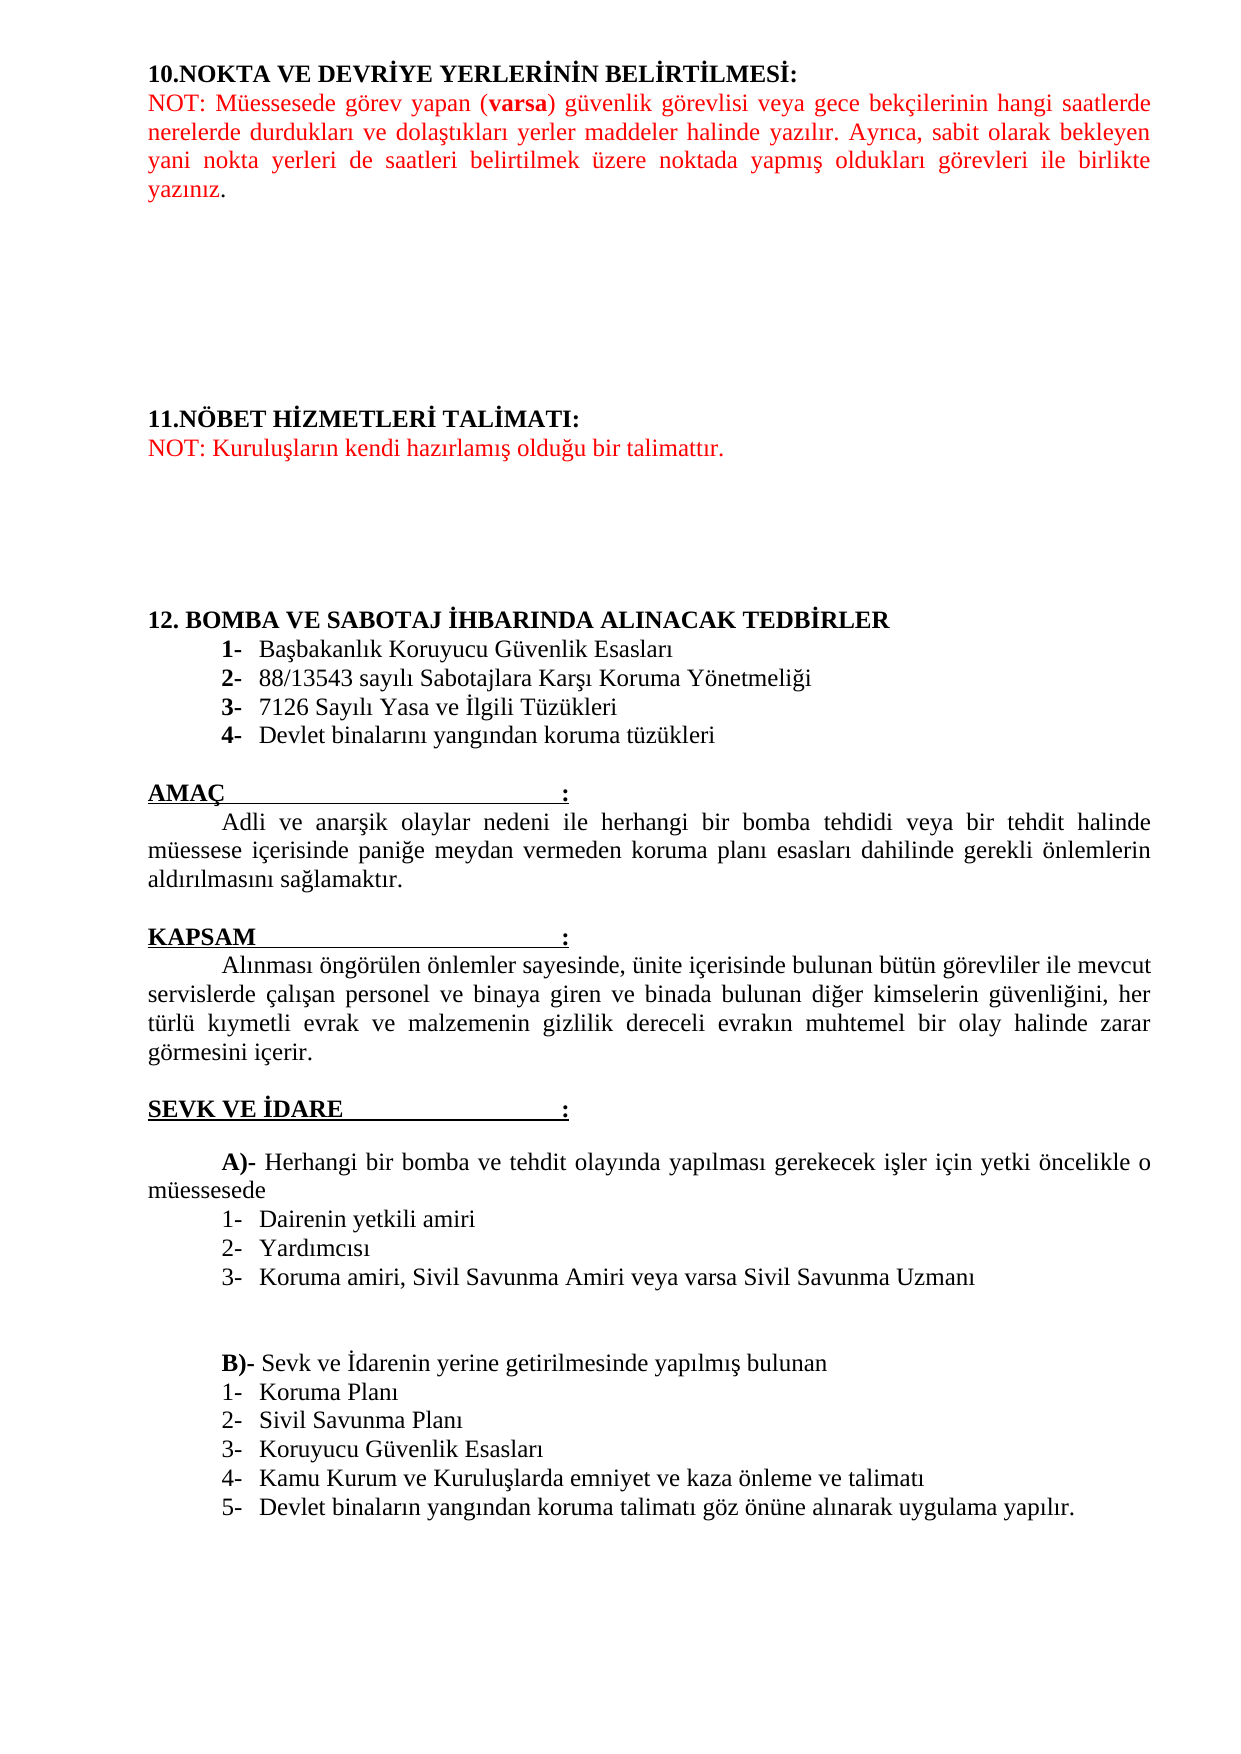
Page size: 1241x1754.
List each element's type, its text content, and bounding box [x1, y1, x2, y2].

text B)- Sevk ve İdarenin yerine getirilmesinde yapılmış bulunan [221, 1348, 1152, 1377]
text NOT: Müessesede görev yapan (varsa) güvenlik görevlisi veya gece bekçilerinin hangi saatlerde nerelerde durdukları ve dolaştıkları yerler maddeler halinde yazılır. Ayrıca, sabit olarak bekleyen yani nokta yerleri de saatleri belirtilmek üzere noktada yapmış oldukları görevleri ile birlikte yazınız. [148, 88, 1152, 203]
list Koruma Planı [221, 1377, 1152, 1406]
list 7126 Sayılı Yasa ve İlgili Tüzükleri [221, 692, 1152, 720]
list Dairenin yetkili amiri [221, 1204, 1152, 1233]
text A)- Herhangi bir bomba ve tehdit olayında yapılması gerekecek işler için yetki öncelikle o müessesede [148, 1147, 1152, 1204]
text SEVK VE İDARE : [148, 1094, 1152, 1123]
list Başbakanlık Koruyucu Güvenlik Esasları [221, 634, 1152, 663]
text NOT: Kuruluşların kendi hazırlamış olduğu bir talimattır. [148, 433, 1152, 462]
list Devlet binalarını yangından koruma tüzükleri [221, 720, 1152, 749]
text Alınması öngörülen önlemler sayesinde, ünite içerisinde bulunan bütün görevliler ile mevcut servislerde çalışan personel ve binaya giren ve binada bulunan diğer kimselerin güvenliğini, her türlü kıymetli evrak ve malzemenin gizlilik dereceli evrakın muhtemel bir olay halinde zarar görmesini içerir. [148, 950, 1152, 1065]
text Adli ve anarşik olaylar nedeni ile herhangi bir bomba tehdidi veya bir tehdit halinde müessese içerisinde paniğe meydan vermeden koruma planı esasları dahilinde gerekli önlemlerin aldırılmasını sağlamaktır. [148, 807, 1152, 893]
text 11.NÖBET HİZMETLERİ TALİMATI: [148, 404, 1152, 433]
list Kamu Kurum ve Kuruluşlarda emniyet ve kaza önleme ve talimatı [221, 1463, 1152, 1492]
text 12. BOMBA VE SABOTAJ İHBARINDA ALINACAK TEDBİRLER [148, 605, 1152, 634]
list Koruma amiri, Sivil Savunma Amiri veya varsa Sivil Savunma Uzmanı [221, 1262, 1152, 1291]
list Devlet binaların yangından koruma talimatı göz önüne alınarak uygulama yapılır. [221, 1492, 1152, 1521]
text 10.NOKTA VE DEVRİYE YERLERİNİN BELİRTİLMESİ: [148, 59, 1152, 88]
list Sivil Savunma Planı [221, 1406, 1152, 1434]
text KAPSAM : [148, 922, 1152, 950]
text AMAÇ : [148, 778, 1152, 807]
list Koruyucu Güvenlik Esasları [221, 1434, 1152, 1463]
list 88/13543 sayılı Sabotajlara Karşı Koruma Yönetmeliği [221, 663, 1152, 692]
list Yardımcısı [221, 1233, 1152, 1262]
